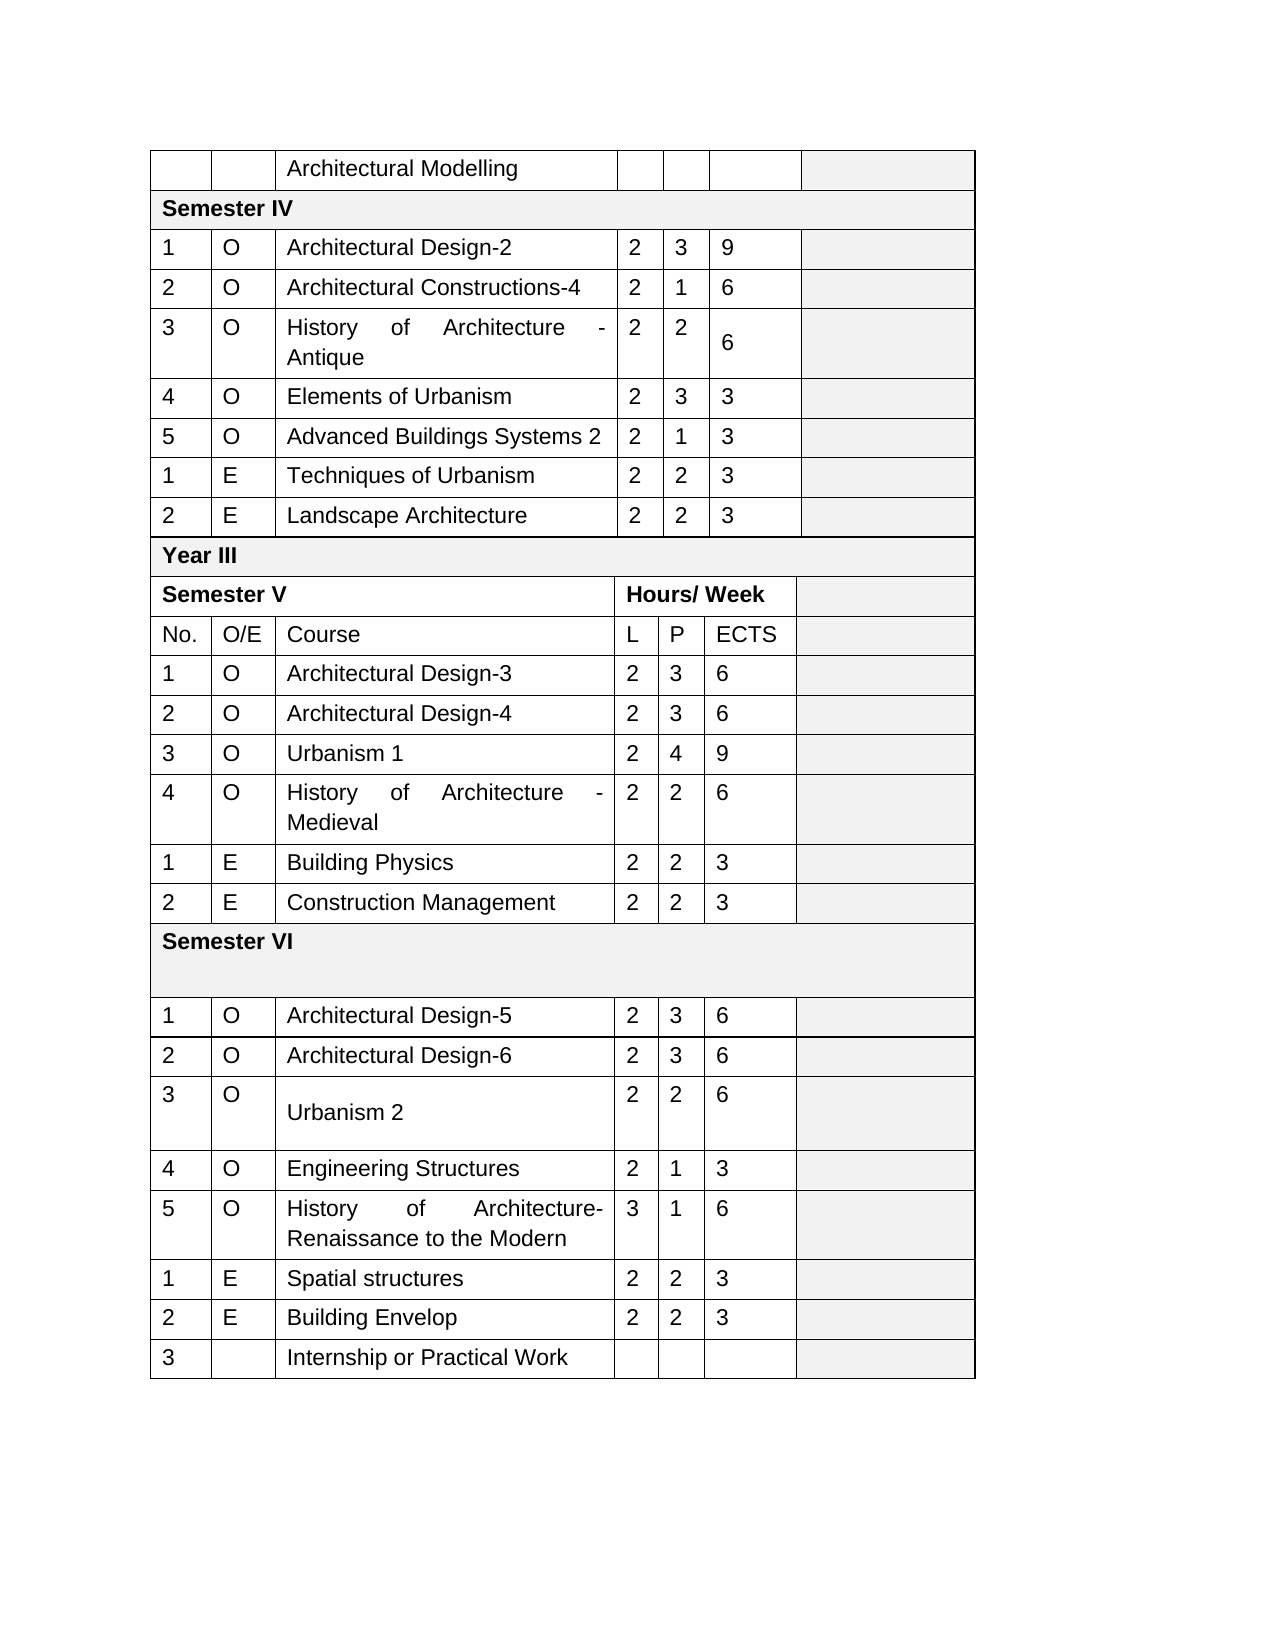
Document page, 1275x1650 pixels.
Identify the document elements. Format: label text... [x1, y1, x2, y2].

table_cell 3 [664, 379, 709, 418]
table_cell 4 [151, 775, 211, 844]
table_cell O [212, 775, 275, 844]
table_cell L [615, 617, 658, 655]
table_cell 2 [618, 379, 663, 418]
table_cell 2 [615, 845, 658, 883]
table_cell [797, 775, 974, 844]
table_cell 1 [664, 270, 709, 308]
table_cell Internship or Practical Work [276, 1340, 614, 1378]
table_cell [797, 617, 974, 655]
table_cell Construction Management [276, 884, 614, 923]
table_cell 9 [705, 735, 796, 774]
table_cell 1 [664, 419, 709, 457]
table_cell E [212, 498, 275, 536]
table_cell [276, 151, 617, 189]
table_cell 1 [151, 998, 211, 1036]
table_cell 3 [705, 884, 796, 923]
table_cell 5 [151, 419, 211, 457]
table_cell 3 [615, 1191, 658, 1259]
table_cell 2 [615, 656, 658, 695]
table_cell [797, 998, 974, 1036]
table_cell 1 [151, 230, 211, 269]
table_cell 1 [659, 1191, 704, 1259]
table_cell [797, 845, 974, 883]
table_cell 2 [151, 498, 211, 536]
table_cell 2 [618, 498, 663, 536]
table_cell 3 [705, 845, 796, 883]
table_cell History of Architecture - Antique [276, 309, 617, 378]
table_cell Advanced Buildings Systems 2 [276, 419, 617, 457]
table_cell 6 [705, 998, 796, 1036]
table_cell 6 [705, 1077, 796, 1150]
table_cell Building Physics [276, 845, 614, 883]
table_cell 6 [705, 1191, 796, 1259]
table_cell O [212, 379, 275, 418]
table_cell [797, 1038, 974, 1076]
table_cell 2 [615, 998, 658, 1036]
table_cell E [212, 884, 275, 923]
table_cell O [212, 696, 275, 734]
table_cell E [212, 151, 275, 189]
table_cell 2 [659, 884, 704, 923]
table_cell Elements of Urbanism [276, 379, 617, 418]
table_cell 3 [151, 1340, 211, 1378]
table_cell [802, 270, 974, 308]
table_cell 3 [705, 1300, 796, 1338]
table_cell [797, 577, 974, 616]
table_cell 2 [618, 458, 663, 497]
table_cell 2 [618, 151, 663, 189]
table_cell 1 [151, 845, 211, 883]
table_cell O [212, 998, 275, 1036]
table_cell 3 [659, 1038, 704, 1076]
table_cell O [212, 309, 275, 378]
table_cell 3 [659, 998, 704, 1036]
table_cell 2 [151, 1300, 211, 1338]
table_cell 2 [659, 1300, 704, 1338]
table_cell 2 [664, 151, 709, 189]
table_cell 3 [710, 419, 801, 457]
table_cell 3 [705, 1260, 796, 1299]
table_cell O [212, 1038, 275, 1076]
table_cell 2 [618, 419, 663, 457]
table_cell [659, 1340, 704, 1378]
table_cell Architectural Design-5 [276, 998, 614, 1036]
table_cell Hours/ Week [615, 577, 796, 616]
table_cell 1 [151, 656, 211, 695]
table_cell [797, 1151, 974, 1189]
table_cell [797, 696, 974, 734]
table_cell Architectural Design-6 [276, 1038, 614, 1076]
table_cell 5 [151, 1191, 211, 1259]
table_cell Semester IV [151, 191, 974, 229]
table_cell Architectural Design-4 [276, 696, 614, 734]
table_cell 3 [659, 656, 704, 695]
table_cell 2 [615, 1300, 658, 1338]
table_cell 2 [664, 458, 709, 497]
table_cell 6 [705, 696, 796, 734]
table_cell 3 [705, 1151, 796, 1189]
table_cell [802, 151, 974, 189]
table_cell [797, 1300, 974, 1338]
table_cell O [212, 1151, 275, 1189]
table_cell 6 [705, 775, 796, 844]
table_cell 2 [664, 309, 709, 378]
table_cell [802, 379, 974, 418]
table_cell Architectural Constructions-4 [276, 270, 617, 308]
table_cell 2 [615, 1151, 658, 1189]
table_cell 2 [618, 309, 663, 378]
table_cell 2 [664, 498, 709, 536]
table_cell [212, 1340, 275, 1378]
table_cell 2 [659, 775, 704, 844]
table_cell 2 [151, 696, 211, 734]
table_cell O/E [212, 617, 275, 655]
table_cell Course [276, 617, 614, 655]
table_cell [797, 735, 974, 774]
table_cell [802, 309, 974, 378]
table_cell 6 [705, 1038, 796, 1076]
table_cell 9 [710, 230, 801, 269]
table_cell 2 [615, 775, 658, 844]
table_cell E [212, 1300, 275, 1338]
table_cell Engineering Structures [276, 1151, 614, 1189]
table_cell 2 [659, 1077, 704, 1150]
table_cell [802, 419, 974, 457]
table_cell E [212, 845, 275, 883]
table_cell [705, 1340, 796, 1378]
table_cell 6 [710, 270, 801, 308]
table_cell 3 [710, 498, 801, 536]
table_cell [802, 458, 974, 497]
table_cell 2 [151, 270, 211, 308]
table_cell [797, 1191, 974, 1259]
table_cell Architectural Design-2 [276, 230, 617, 269]
table_cell [802, 230, 974, 269]
table_cell 3 [151, 735, 211, 774]
table_cell 2 [615, 735, 658, 774]
table_cell [797, 656, 974, 695]
table_cell 2 [618, 270, 663, 308]
table_cell O [212, 735, 275, 774]
table_cell 6 [705, 656, 796, 695]
table_cell History of Architecture- Renaissance to the Modern [276, 1191, 614, 1259]
table_cell 1 [151, 458, 211, 497]
table_cell ECTS [705, 617, 796, 655]
table_cell [797, 884, 974, 923]
table_cell 2 [659, 845, 704, 883]
table_cell P [659, 617, 704, 655]
table_cell 4 [151, 379, 211, 418]
table_cell 2 [618, 230, 663, 269]
table_cell O [212, 1191, 275, 1259]
table_cell 3 [151, 309, 211, 378]
table_cell 1 [659, 1151, 704, 1189]
table_cell 4 [659, 735, 704, 774]
table_cell 2 [151, 1038, 211, 1076]
table_cell [802, 498, 974, 536]
table_cell O [212, 230, 275, 269]
table_cell O [212, 270, 275, 308]
table_cell 3 [710, 151, 801, 189]
table_cell 2 [615, 696, 658, 734]
table_cell E [212, 458, 275, 497]
table_cell O [212, 1077, 275, 1150]
table_cell 3 [659, 696, 704, 734]
table_cell Urbanism 2 [276, 1077, 614, 1150]
table_cell 1 [151, 1260, 211, 1299]
table_cell Architectural Design-3 [276, 656, 614, 695]
table_cell Techniques of Urbanism [276, 458, 617, 497]
table_cell 6 [710, 309, 801, 378]
table_cell 3 [710, 458, 801, 497]
table_cell Landscape Architecture [276, 498, 617, 536]
table_cell 2 [615, 884, 658, 923]
table_cell 2 [615, 1077, 658, 1150]
table_cell 3 [151, 1077, 211, 1150]
table_cell Semester VI [151, 924, 974, 997]
table_cell 8 [151, 151, 211, 189]
table_cell E [212, 1260, 275, 1299]
table_cell Semester V [151, 577, 614, 616]
table_cell 2 [659, 1260, 704, 1299]
table_cell [797, 1340, 974, 1378]
table_cell Year III [151, 538, 974, 576]
table_cell Spatial structures [276, 1260, 614, 1299]
table_cell [797, 1260, 974, 1299]
table_cell Building Envelop [276, 1300, 614, 1338]
table_cell Urbanism 1 [276, 735, 614, 774]
table_cell 2 [615, 1038, 658, 1076]
table_cell 2 [151, 884, 211, 923]
table_cell O [212, 419, 275, 457]
table_cell 3 [664, 230, 709, 269]
table_cell 3 [710, 379, 801, 418]
table_cell [615, 1340, 658, 1378]
table_cell [797, 1077, 974, 1150]
table_cell No. [151, 617, 211, 655]
table_cell History of Architecture - Medieval [276, 775, 614, 844]
table_cell O [212, 656, 275, 695]
table_cell 2 [615, 1260, 658, 1299]
table_cell 4 [151, 1151, 211, 1189]
